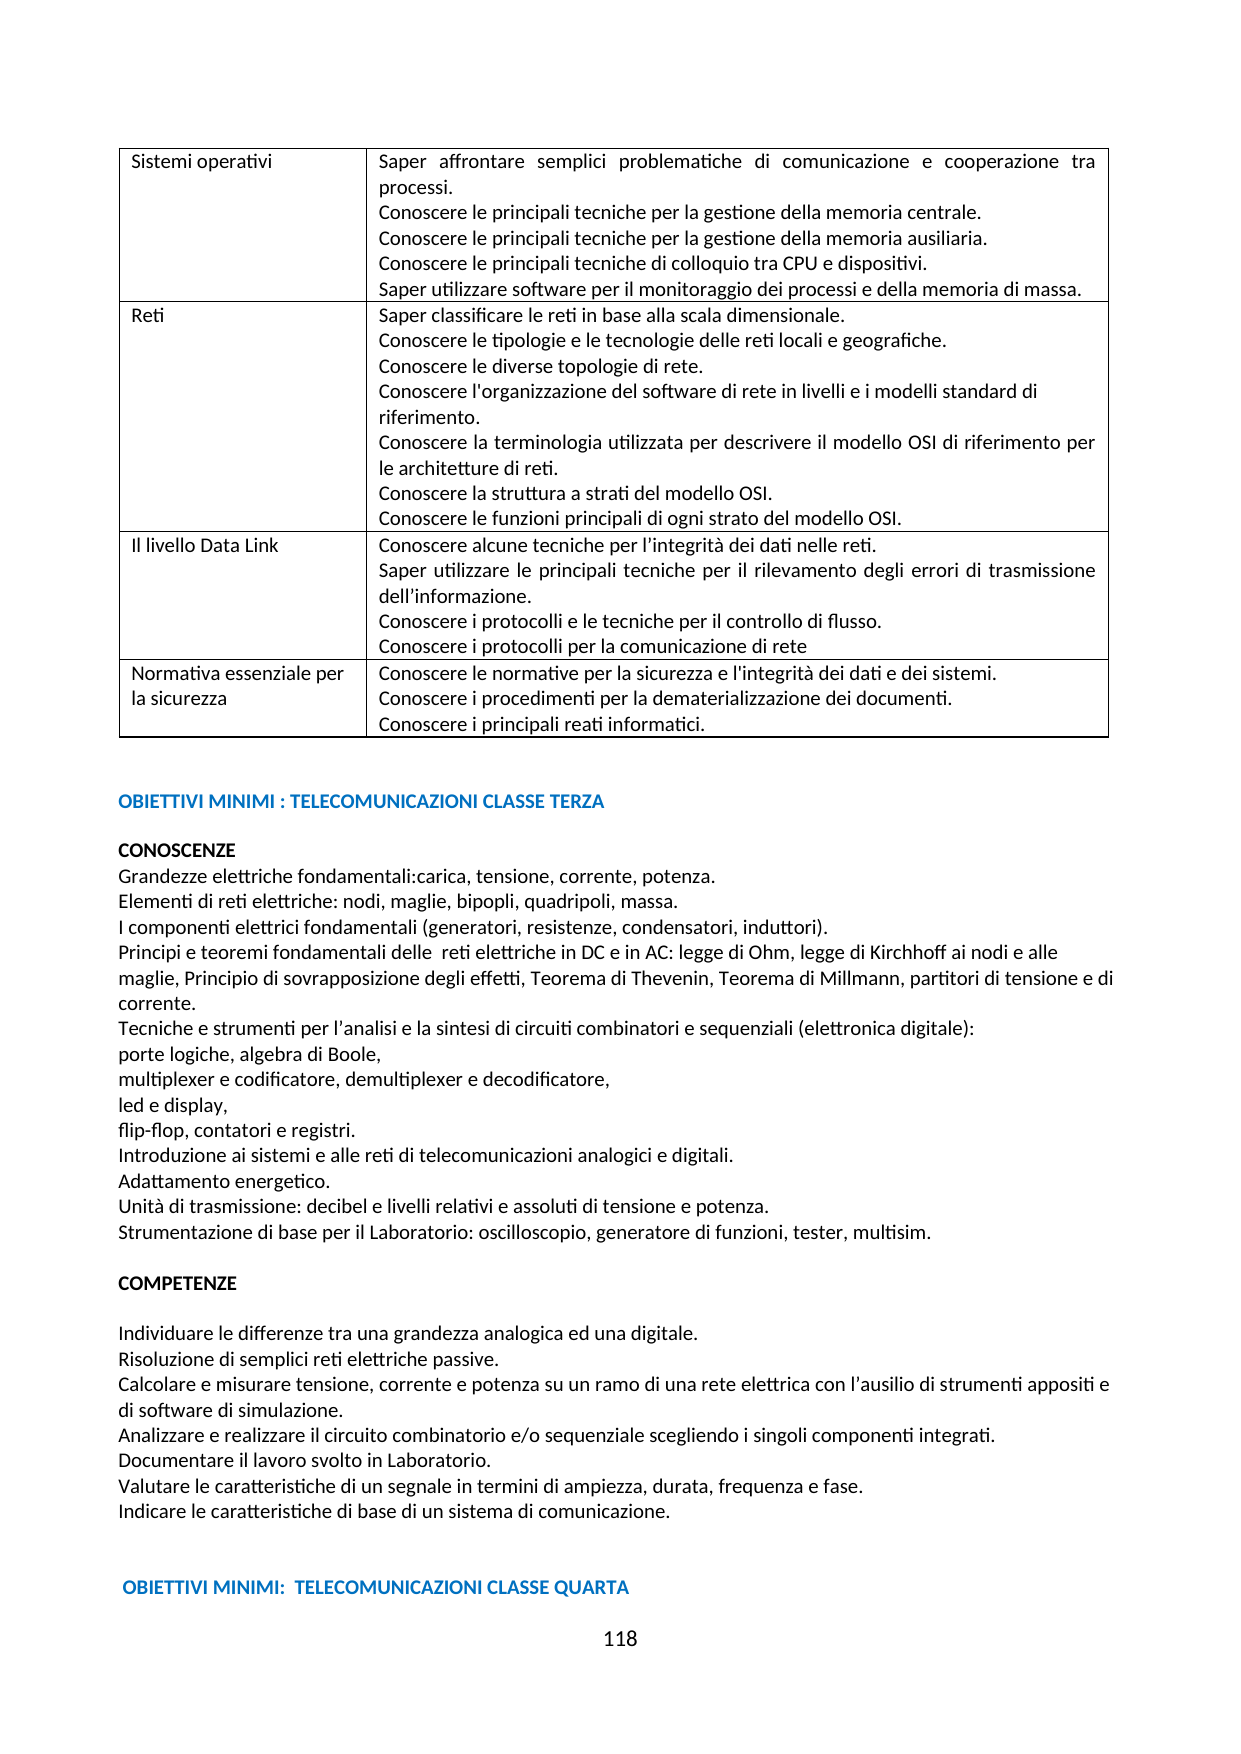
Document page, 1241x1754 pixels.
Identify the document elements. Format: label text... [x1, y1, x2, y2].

text Grandezze elettriche fondamentali:carica, tensione, corrente, potenza. [118, 863, 1122, 888]
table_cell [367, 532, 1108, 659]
text Tecniche e strumenti per l’analisi e la sintesi di circuiti combinatori e sequenziali (elettronica digitale): [118, 1016, 1122, 1041]
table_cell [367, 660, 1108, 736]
text Documentare il lavoro svolto in Laboratorio. [118, 1448, 1122, 1473]
text OBIETTIVI MINIMI: TELECOMUNICAZIONI CLASSE QUARTA [74, 1574, 1122, 1599]
text Individuare le differenze tra una grandezza analogica ed una digitale. [118, 1321, 1122, 1346]
text porte logiche, algebra di Boole, [118, 1041, 1122, 1066]
text led e display, [118, 1092, 1122, 1117]
text Valutare le caratteristiche di un segnale in termini di ampiezza, durata, frequenza e fase. [118, 1473, 1122, 1498]
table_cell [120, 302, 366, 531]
text Indicare le caratteristiche di base di un sistema di comunicazione. [118, 1498, 1122, 1524]
text Principi e teoremi fondamentali delle reti elettriche in DC e in AC: legge di Ohm, legge di Kirchhoff ai nodi e alle maglie, Principio di sovrapposizione degli effetti, Teorema di Thevenin, Teorema di Millmann, partitori di tensione e di corrente. [118, 939, 1122, 1016]
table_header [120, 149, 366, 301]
text Adattamento energetico. [118, 1168, 1122, 1193]
text multiplexer e codificatore, demultiplexer e decodificatore, [118, 1066, 1122, 1092]
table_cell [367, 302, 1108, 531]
text Risoluzione di semplici reti elettriche passive. [118, 1346, 1122, 1371]
text Unità di trasmissione: decibel e livelli relativi e assoluti di tensione e potenza. [118, 1193, 1122, 1219]
text COMPETENZE [118, 1270, 1122, 1295]
text Elementi di reti elettriche: nodi, maglie, bipopli, quadripoli, massa. [118, 888, 1122, 914]
text Calcolare e misurare tensione, corrente e potenza su un ramo di una rete elettrica con l’ausilio di strumenti appositi e di software di simulazione. [118, 1371, 1122, 1422]
text Introduzione ai sistemi e alle reti di telecomunicazioni analogici e digitali. [118, 1143, 1122, 1168]
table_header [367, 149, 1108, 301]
text I componenti elettrici fondamentali (generatori, resistenze, condensatori, induttori). [118, 914, 1122, 939]
text flip-flop, contatori e registri. [118, 1117, 1122, 1143]
text OBIETTIVI MINIMI : TELECOMUNICAZIONI CLASSE TERZA [118, 788, 1122, 814]
text Strumentazione di base per il Laboratorio: oscilloscopio, generatore di funzioni, tester, multisim. [118, 1219, 1122, 1244]
text Analizzare e realizzare il circuito combinatorio e/o sequenziale scegliendo i singoli componenti integrati. [118, 1422, 1122, 1448]
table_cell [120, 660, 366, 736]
text CONOSCENZE [118, 838, 1122, 863]
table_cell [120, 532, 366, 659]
